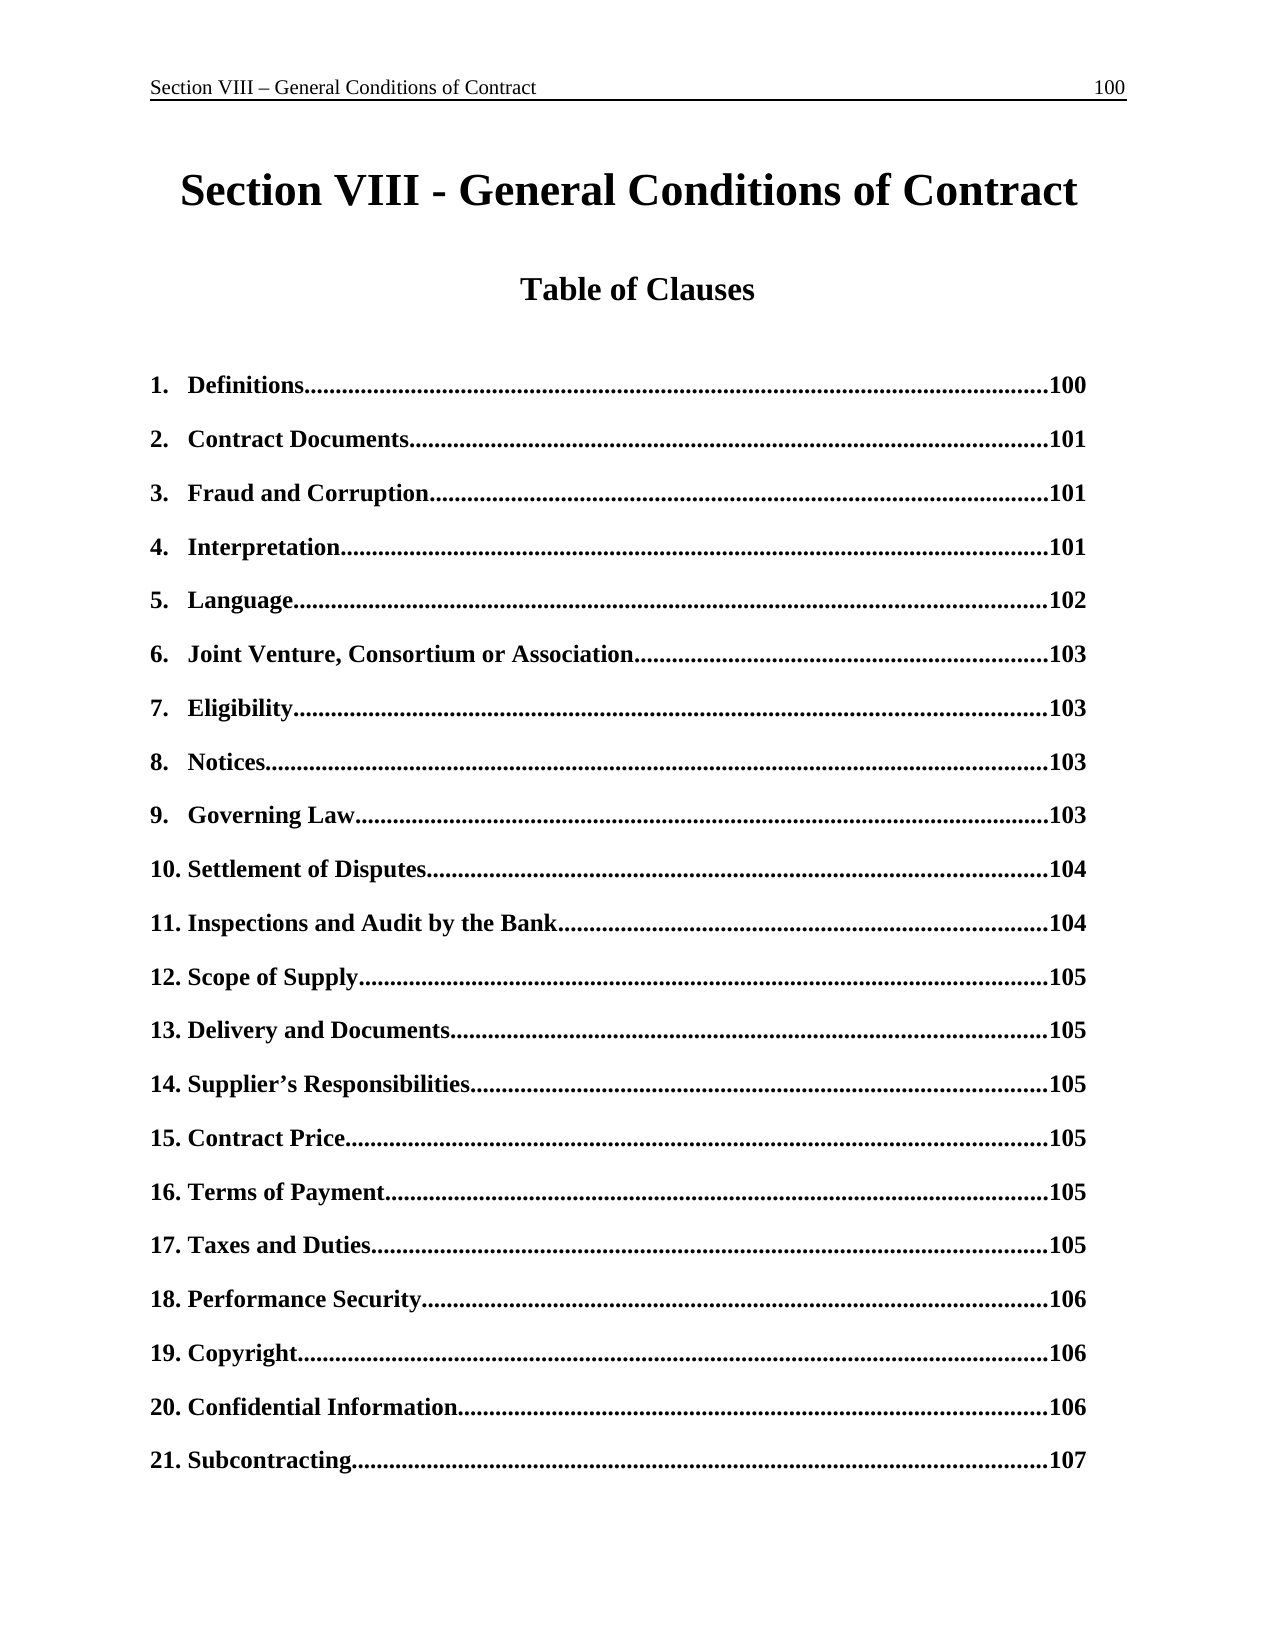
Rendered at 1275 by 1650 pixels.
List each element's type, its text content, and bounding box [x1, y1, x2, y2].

text 3. Fraud and Corruption 101 [150, 478, 1125, 507]
text 18. Performance Security 106 [150, 1284, 1125, 1313]
text Table of Clauses [150, 269, 1125, 307]
text 21. Subcontracting 107 [150, 1446, 1125, 1474]
text 17. Taxes and Duties 105 [150, 1231, 1125, 1259]
text 2. Contract Documents 101 [150, 424, 1125, 453]
table_header Section VIII - General Conditions of Contract [150, 150, 1108, 240]
text 20. Confidential Information 106 [150, 1392, 1125, 1421]
text 12. Scope of Supply 105 [150, 962, 1125, 991]
text 9. Governing Law 103 [150, 801, 1125, 829]
text 6. Joint Venture, Consortium or Association 103 [150, 639, 1125, 668]
text 15. Contract Price 105 [150, 1123, 1125, 1152]
text 10. Settlement of Disputes 104 [150, 854, 1125, 883]
text 5. Language 102 [150, 586, 1125, 614]
text 19. Copyright 106 [150, 1338, 1125, 1367]
text 11. Inspections and Audit by the Bank 104 [150, 908, 1125, 937]
text 8. Notices 103 [150, 747, 1125, 776]
text 7. Eligibility 103 [150, 693, 1125, 722]
text 1. Definitions 100 [150, 371, 1125, 399]
text 14. Supplier’s Responsibilities 105 [150, 1069, 1125, 1098]
text 16. Terms of Payment 105 [150, 1177, 1125, 1206]
text 4. Interpretation 101 [150, 532, 1125, 561]
text 13. Delivery and Documents 105 [150, 1016, 1125, 1044]
